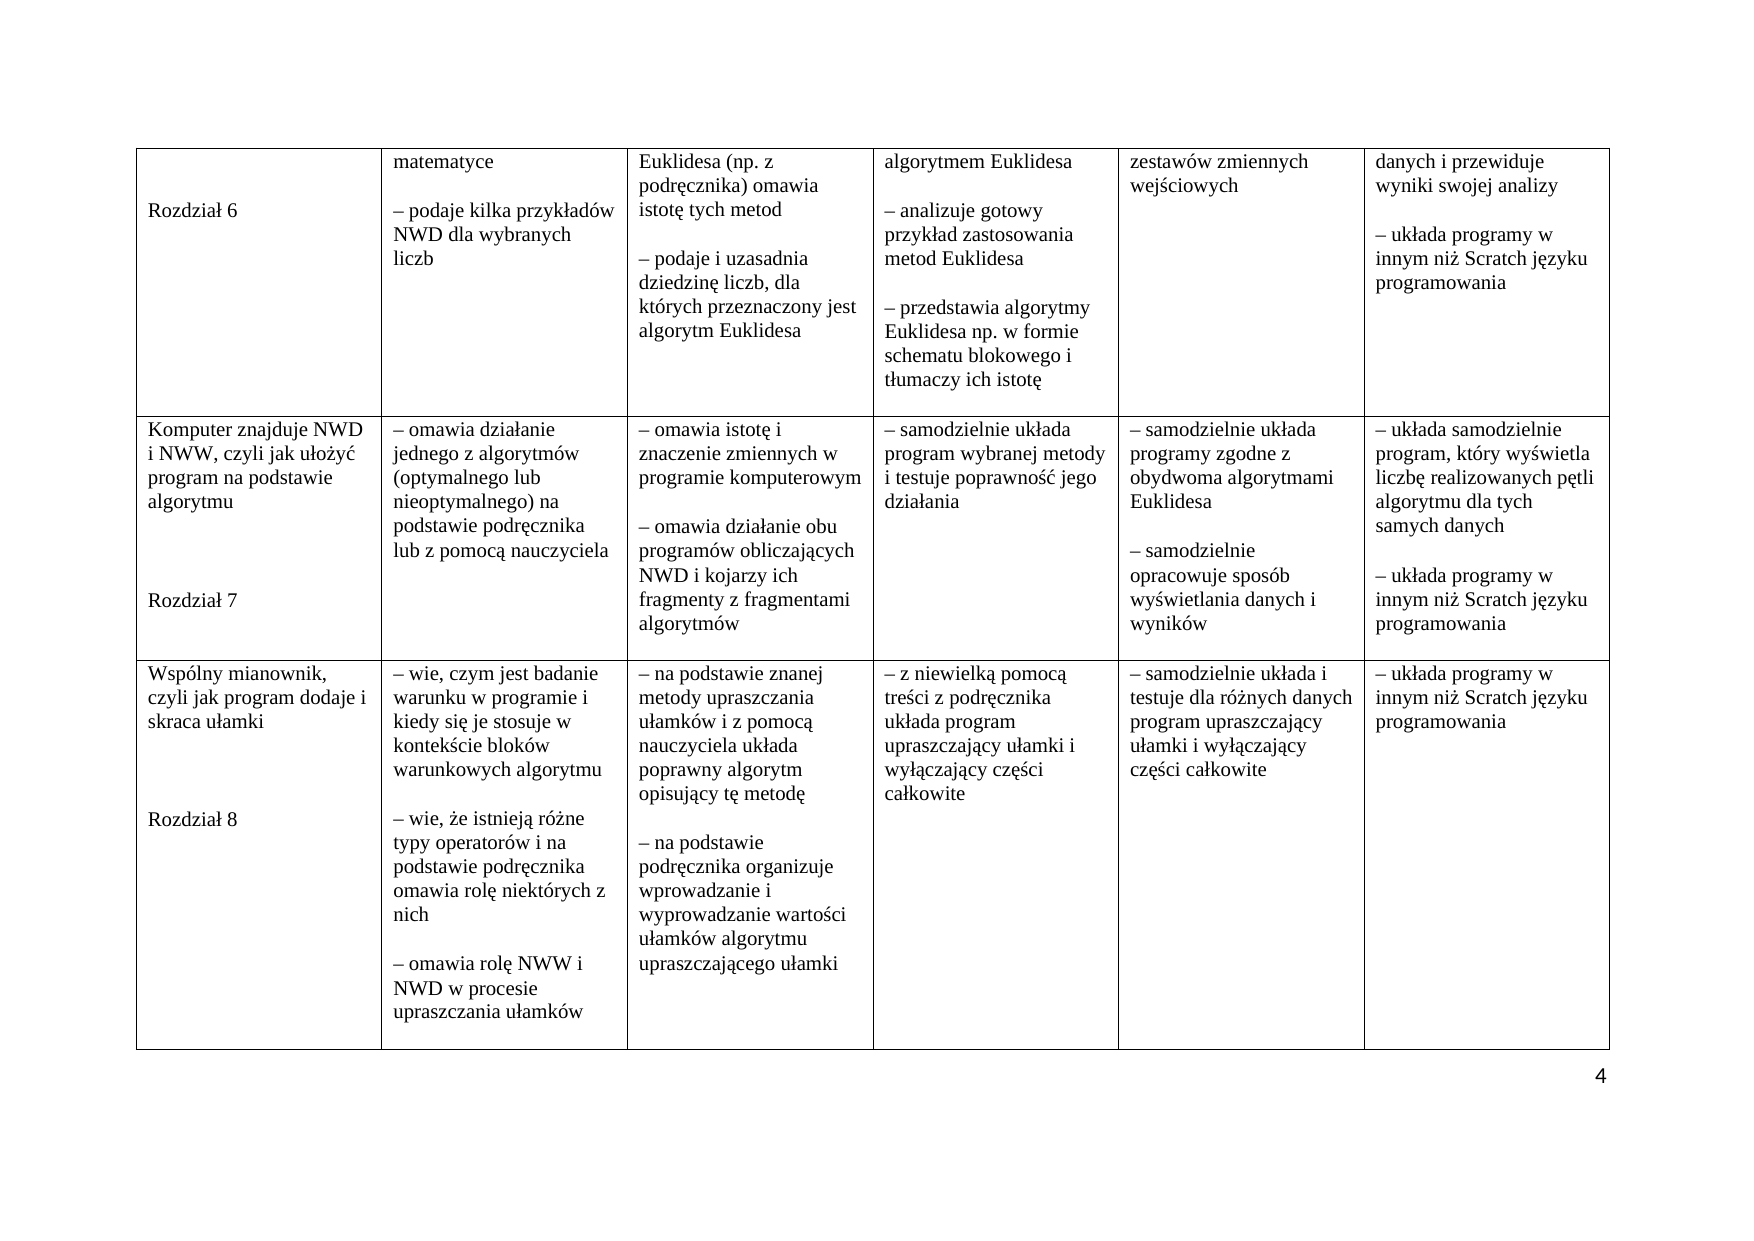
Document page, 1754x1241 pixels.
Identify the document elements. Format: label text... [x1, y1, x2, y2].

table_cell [137, 149, 381, 416]
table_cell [1365, 661, 1609, 1048]
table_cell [874, 661, 1118, 1048]
table_cell – układa samodzielnie program, który wyświetla liczbę realizowanych pętli algorytmu dla tych samych danych – układa programy w innym niż Scratch języku programowania [1365, 417, 1609, 660]
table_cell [628, 661, 873, 1048]
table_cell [874, 149, 1118, 416]
table_cell – omawia istotę i znaczenie zmiennych w programie komputerowym – omawia działanie obu programów obliczających NWD i kojarzy ich fragmenty z fragmentami algorytmów [628, 417, 873, 660]
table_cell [1119, 149, 1364, 416]
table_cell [382, 661, 627, 1048]
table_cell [137, 661, 381, 1048]
table_cell – omawia działanie jednego z algorytmów (optymalnego lub nieoptymalnego) na podstawie podręcznika lub z pomocą nauczyciela [382, 417, 627, 660]
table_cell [628, 149, 873, 416]
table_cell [1119, 661, 1364, 1048]
table_cell Komputer znajduje NWD i NWW, czyli jak ułożyć program na podstawie algorytmu Rozdział 7 [137, 417, 381, 660]
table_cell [1365, 149, 1609, 416]
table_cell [382, 149, 627, 416]
table_cell – samodzielnie układa program wybranej metody i testuje poprawność jego działania [874, 417, 1118, 660]
table_cell – samodzielnie układa programy zgodne z obydwoma algorytmami Euklidesa – samodzielnie opracowuje sposób wyświetlania danych i wyników [1119, 417, 1364, 660]
